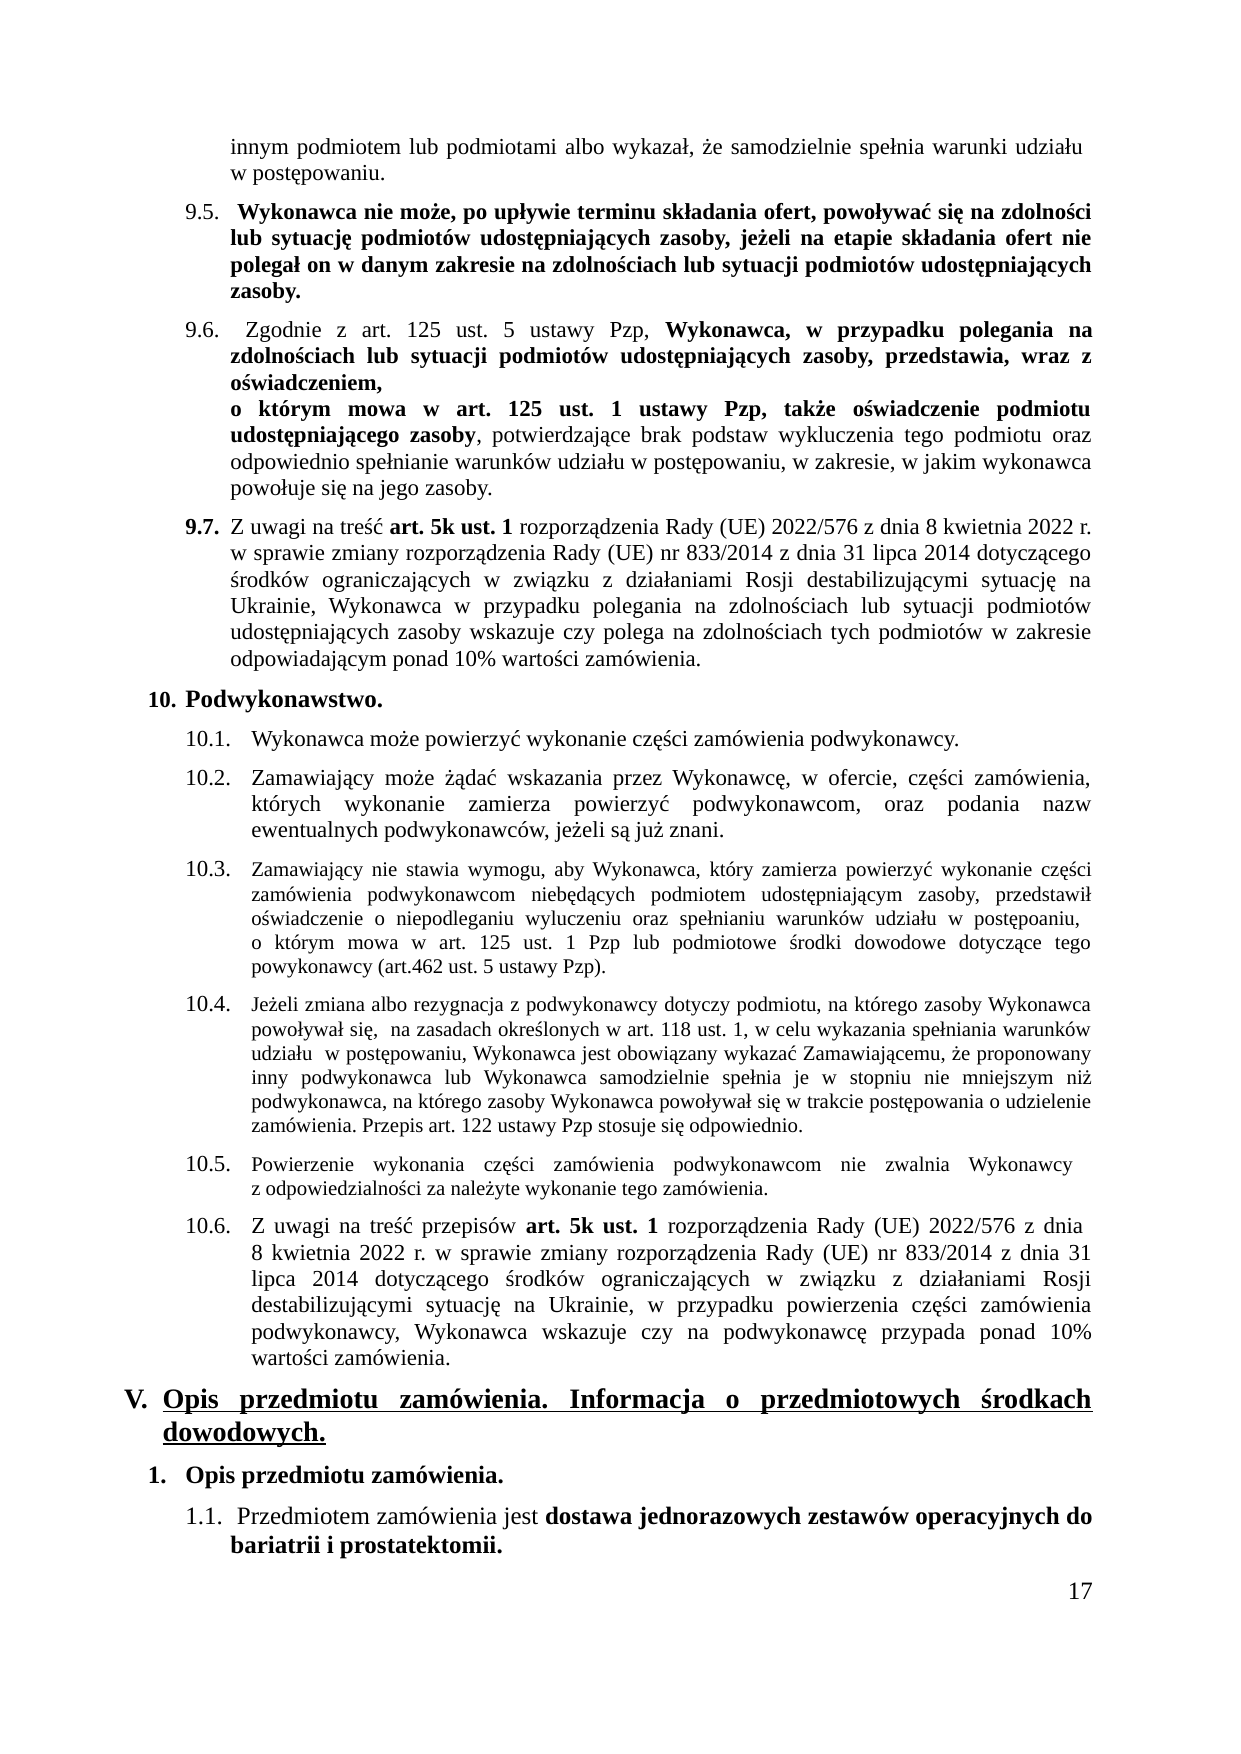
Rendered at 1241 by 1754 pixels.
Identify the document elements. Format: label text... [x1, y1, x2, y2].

list Przedmiotem zamówienia jest dostawa jednorazowych zestawów operacyjnych do bariatrii i prostatektomii. [185, 1501, 1093, 1559]
list Podwykonawstwo. [148, 684, 1093, 712]
list Zamawiający może żądać wskazania przez Wykonawcę, w ofercie, części zamówienia, których wykonanie zamierza powierzyć podwykonawcom, oraz podania nazw ewentualnych podwykonawców, jeżeli są już znani. [185, 764, 1093, 843]
list Jeżeli zmiana albo rezygnacja z podwykonawcy dotyczy podmiotu, na którego zasoby Wykonawca powoływał się, na zasadach określonych w art. 118 ust. 1, w celu wykazania spełniania warunków udziału w postępowaniu, Wykonawca jest obowiązany wykazać Zamawiającemu, że proponowany inny podwykonawca lub Wykonawca samodzielnie spełnia je w stopniu nie mniejszym niż podwykonawca, na którego zasoby Wykonawca powoływał się w trakcie postępowania o udzielenie zamówienia. Przepis art. 122 ustawy Pzp stosuje się odpowiednio. [185, 990, 1093, 1137]
list Opis przedmiotu zamówienia. [148, 1460, 1093, 1489]
list Zgodnie z art. 125 ust. 5 ustawy Pzp, Wykonawca, w przypadku polegania na zdolnościach lub sytuacji podmiotów udostępniających zasoby, przedstawia, wraz z oświadczeniem, o którym mowa w art. 125 ust. 1 ustawy Pzp, także oświadczenie podmiotu udostępniającego zasoby, potwierdzające brak podstaw wykluczenia tego podmiotu oraz odpowiednio spełnianie warunków udziału w postępowaniu, w zakresie, w jakim wykonawca powołuje się na jego zasoby. [185, 316, 1093, 501]
list Zamawiający nie stawia wymogu, aby Wykonawca, który zamierza powierzyć wykonanie części zamówienia podwykonawcom niebędących podmiotem udostępniającym zasoby, przedstawił oświadczenie o niepodleganiu wyluczeniu oraz spełnianiu warunków udziału w postępoaniu, o którym mowa w art. 125 ust. 1 Pzp lub podmiotowe środki dowodowe dotyczące tego powykonawcy (art.462 ust. 5 ustawy Pzp). [185, 855, 1093, 978]
list Z uwagi na treść art. 5k ust. 1 rozporządzenia Rady (UE) 2022/576 z dnia 8 kwietnia 2022 r. w sprawie zmiany rozporządzenia Rady (UE) nr 833/2014 z dnia 31 lipca 2014 dotyczącego środków ograniczających w związku z działaniami Rosji destabilizującymi sytuację na Ukrainie, Wykonawca w przypadku polegania na zdolnościach lub sytuacji podmiotów udostępniających zasoby wskazuje czy polega na zdolnościach tych podmiotów w zakresie odpowiadającym ponad 10% wartości zamówienia. [185, 513, 1093, 671]
list Wykonawca może powierzyć wykonanie części zamówienia podwykonawcy. [185, 725, 1093, 751]
list Z uwagi na treść przepisów art. 5k ust. 1 rozporządzenia Rady (UE) 2022/576 z dnia 8 kwietnia 2022 r. w sprawie zmiany rozporządzenia Rady (UE) nr 833/2014 z dnia 31 lipca 2014 dotyczącego środków ograniczających w związku z działaniami Rosji destabilizującymi sytuację na Ukrainie, w przypadku powierzenia części zamówienia podwykonawcy, Wykonawca wskazuje czy na podwykonawcę przypada ponad 10% wartości zamówienia. [185, 1212, 1093, 1371]
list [185, 133, 1093, 186]
list Opis przedmiotu zamówienia. Informacja o przedmiotowych środkach dowodowych. [148, 1383, 1093, 1447]
list Powierzenie wykonania części zamówienia podwykonawcom nie zwalnia Wykonawcy z odpowiedzialności za należyte wykonanie tego zamówienia. [185, 1149, 1093, 1200]
list Wykonawca nie może, po upływie terminu składania ofert, powoływać się na zdolności lub sytuację podmiotów udostępniających zasoby, jeżeli na etapie składania ofert nie polegał on w danym zakresie na zdolnościach lub sytuacji podmiotów udostępniających zasoby. [185, 198, 1093, 303]
